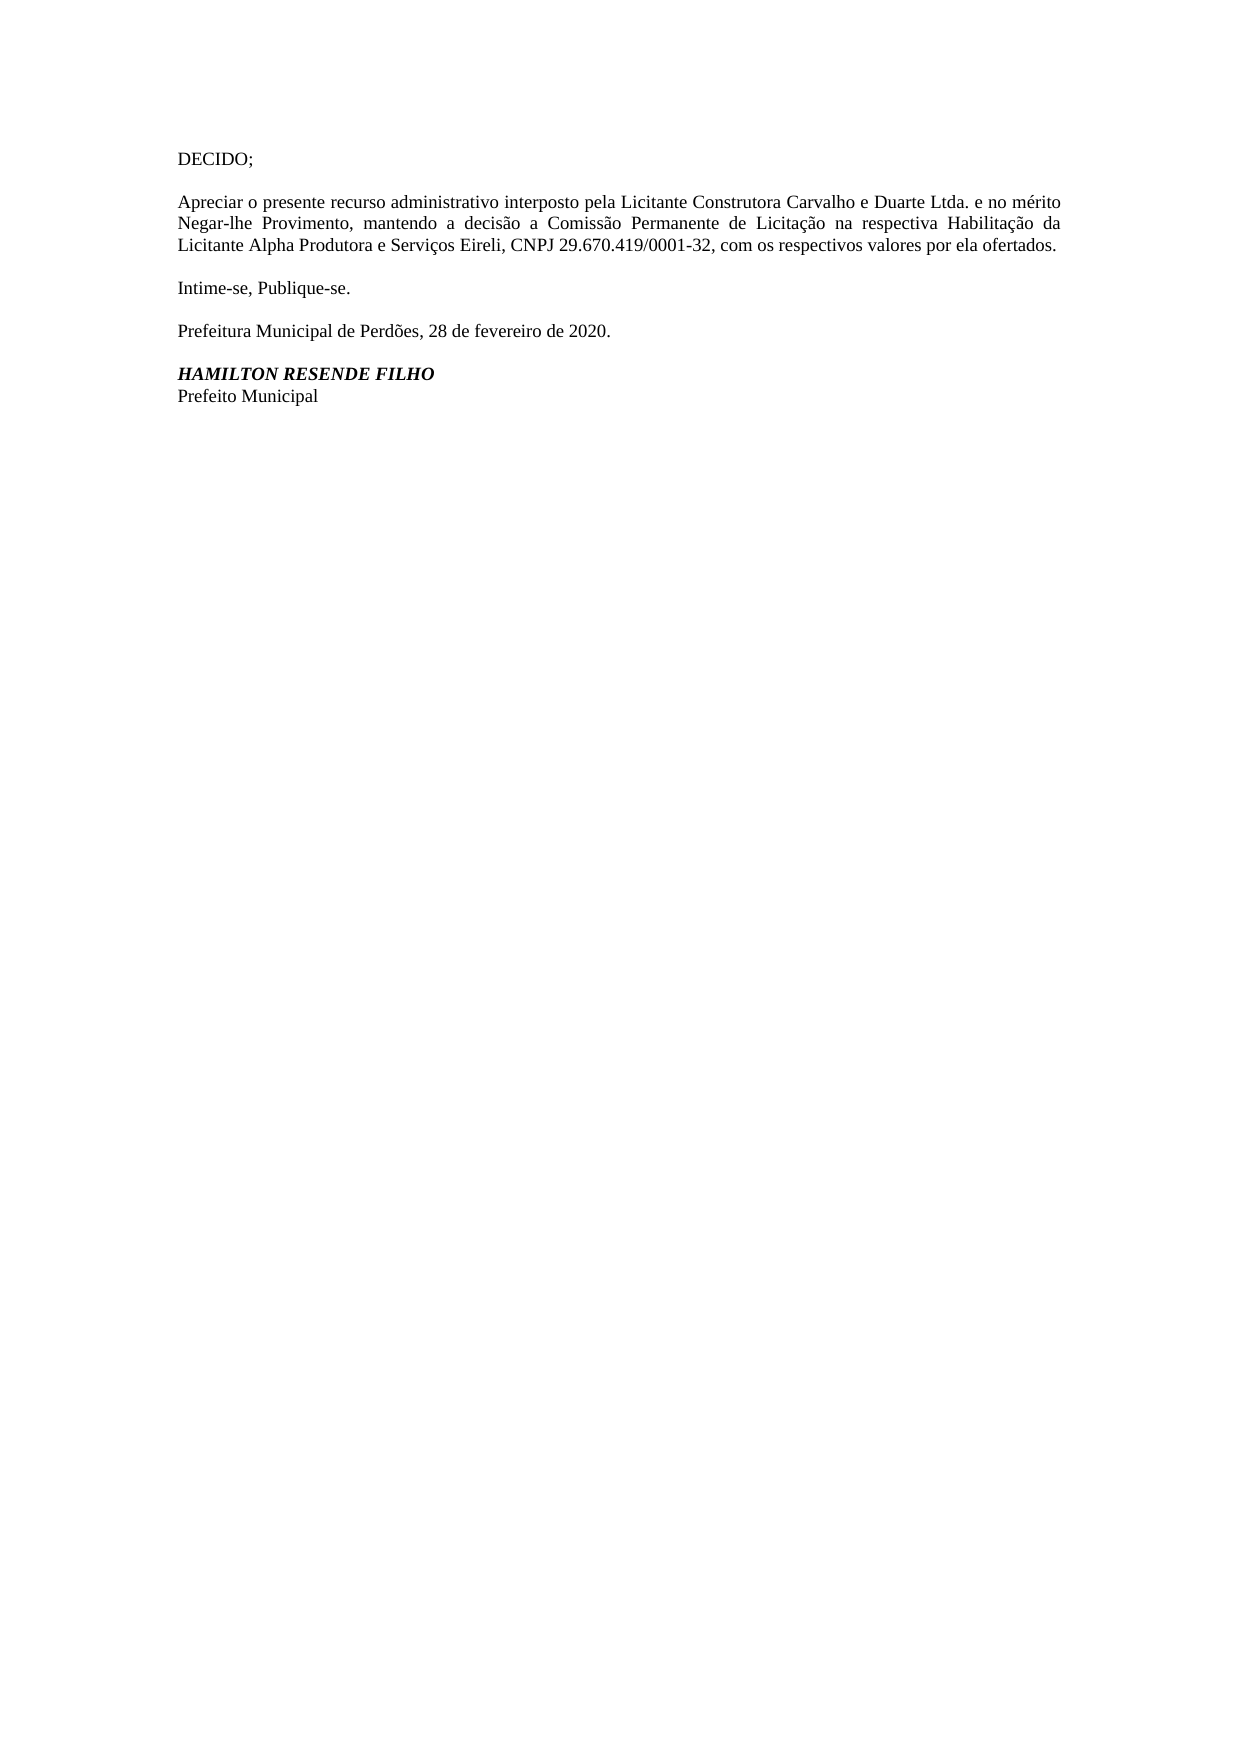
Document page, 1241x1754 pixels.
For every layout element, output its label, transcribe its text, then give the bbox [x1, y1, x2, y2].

text Intime-se, Publique-se. [177, 277, 1063, 298]
text Prefeitura Municipal de Perdões, 28 de fevereiro de 2020. [177, 320, 1063, 342]
text Prefeito Municipal [177, 385, 1063, 406]
text Apreciar o presente recurso administrativo interposto pela Licitante Construtora Carvalho e Duarte Ltda. e no mérito Negar-lhe Provimento, mantendo a decisão a Comissão Permanente de Licitação na respectiva Habilitação da Licitante Alpha Produtora e Serviços Eireli, CNPJ 29.670.419/0001-32, com os respectivos valores por ela ofertados. [177, 191, 1063, 255]
text HAMILTON RESENDE FILHO [177, 363, 1063, 385]
text DECIDO; [177, 148, 1063, 169]
